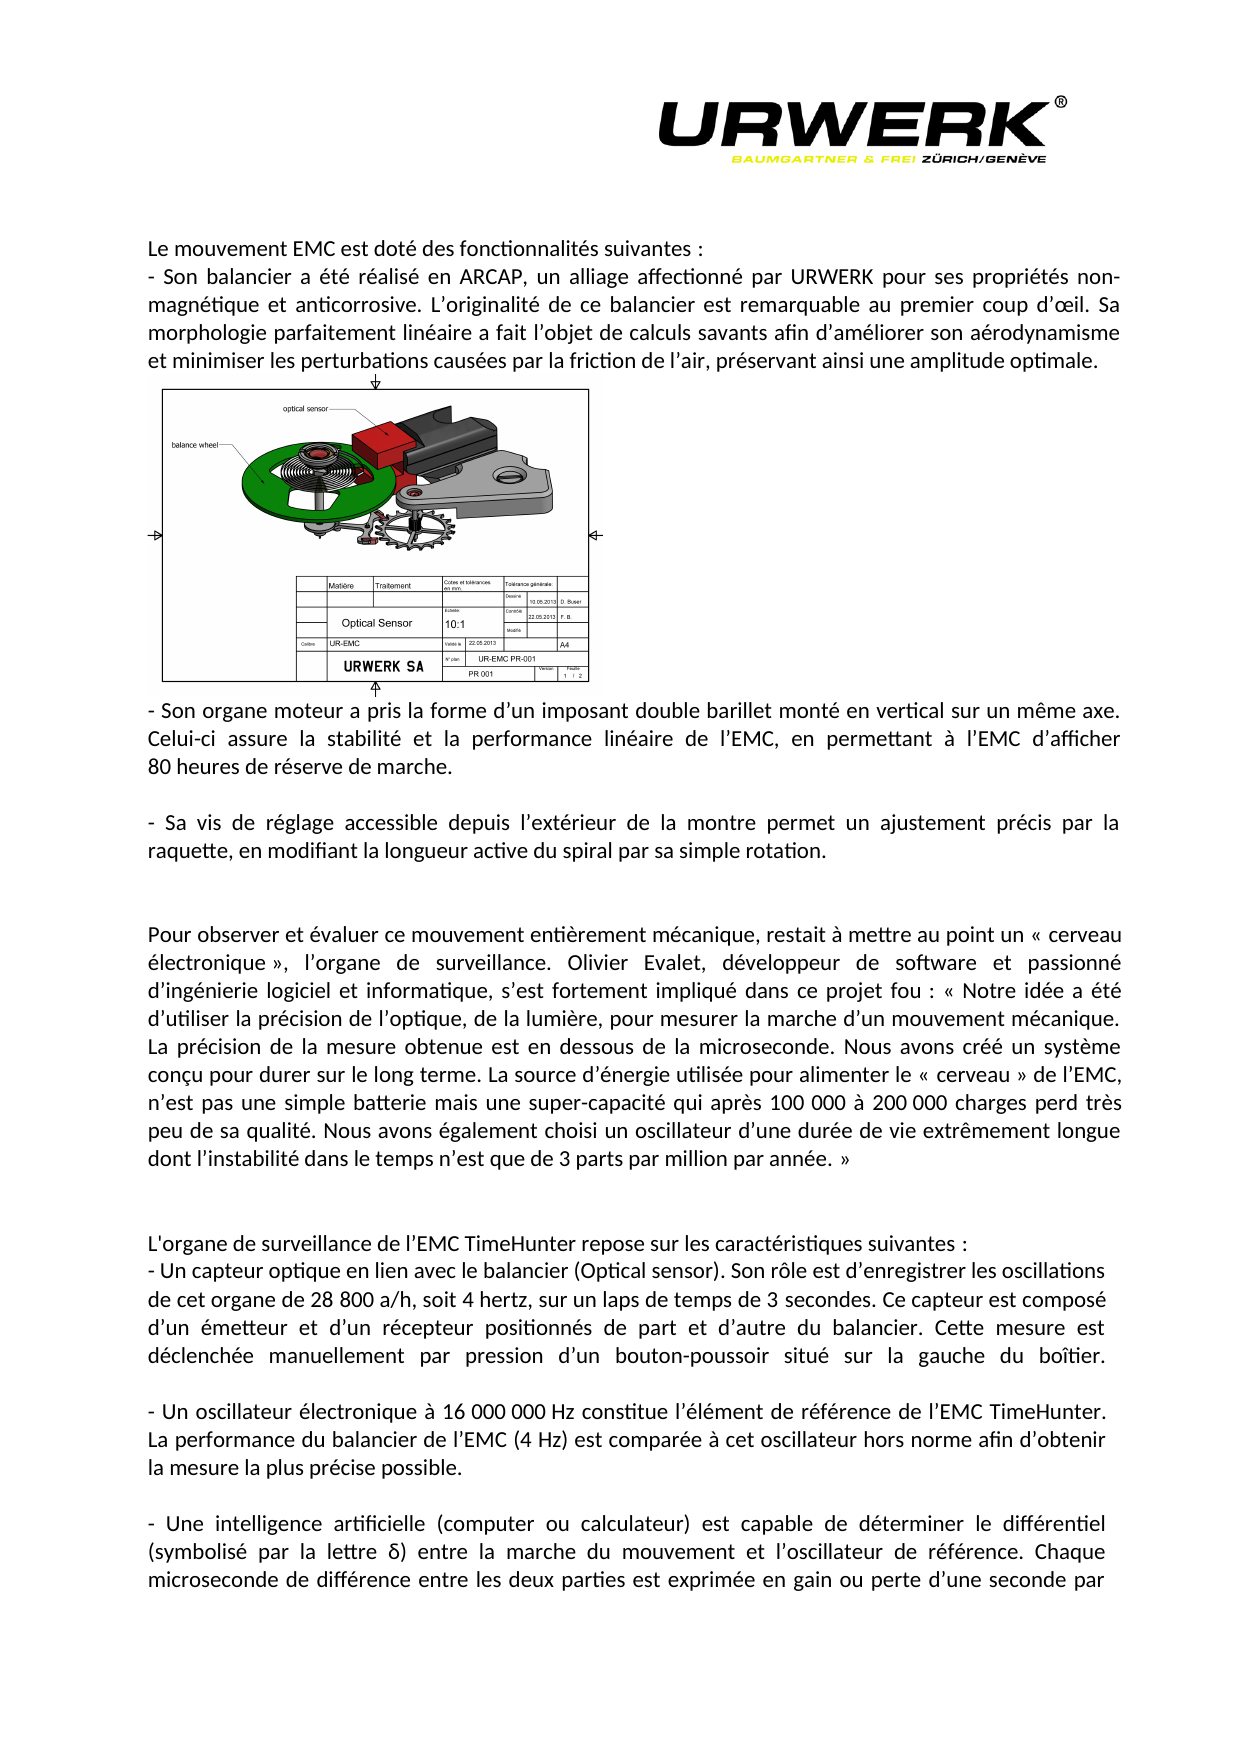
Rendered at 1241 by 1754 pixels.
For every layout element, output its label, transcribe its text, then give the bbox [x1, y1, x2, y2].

text Le mouvement EMC est doté des fonctionnalités suivantes : [148, 234, 1122, 262]
text - Sa vis de réglage accessible depuis l’extérieur de la montre permet un ajustement précis par la raquette, en modifiant la longueur active du spiral par sa simple rotation. [148, 808, 1122, 864]
text - Son balancier a été réalisé en ARCAP, un alliage affectionné par URWERK pour ses propriétés non-magnétique et anticorrosive. L’originalité de ce balancier est remarquable au premier coup d’œil. Sa morphologie parfaitement linéaire a fait l’objet de calculs savants afin d’améliorer son aérodynamisme et minimiser les perturbations causées par la friction de l’air, préservant ainsi une amplitude optimale. [148, 262, 1122, 374]
text - Un capteur optique en lien avec le balancier (Optical sensor). Son rôle est d’enregistrer les oscillations de cet organe de 28 800 a/h, soit 4 hertz, sur un laps de temps de 3 secondes. Ce capteur est composé d’un émetteur et d’un récepteur positionnés de part et d’autre du balancier. Cette mesure est déclenchée manuellement par pression d’un bouton-poussoir situé sur la gauche du boîtier. - Un oscillateur électronique à 16 000 000 Hz constitue l’élément de référence de l’EMC TimeHunter. La performance du balancier de l’EMC (4 Hz) est comparée à cet oscillateur hors norme afin d’obtenir la mesure la plus précise possible. [148, 1257, 1107, 1481]
picture [620, 73, 1093, 182]
text Pour observer et évaluer ce mouvement entièrement mécanique, restait à mettre au point un « cerveau électronique », l’organe de surveillance. Olivier Evalet, développeur de software et passionné d’ingénierie logiciel et informatique, s’est fortement impliqué dans ce projet fou : « Notre idée a été d’utiliser la précision de l’optique, de la lumière, pour mesurer la marche d’un mouvement mécanique. La précision de la mesure obtenue est en dessous de la microseconde. Nous avons créé un système conçu pour durer sur le long terme. La source d’énergie utilisée pour alimenter le « cerveau » de l’EMC, n’est pas une simple batterie mais une super-capacité qui après 100 000 à 200 000 charges perd très peu de sa qualité. Nous avons également choisi un oscillateur d’une durée de vie extrêmement longue dont l’instabilité dans le temps n’est que de 3 parts par million par année. » [148, 920, 1122, 1173]
picture [147, 374, 603, 697]
text L'organe de surveillance de l’EMC TimeHunter repose sur les caractéristiques suivantes : [148, 1229, 1122, 1257]
